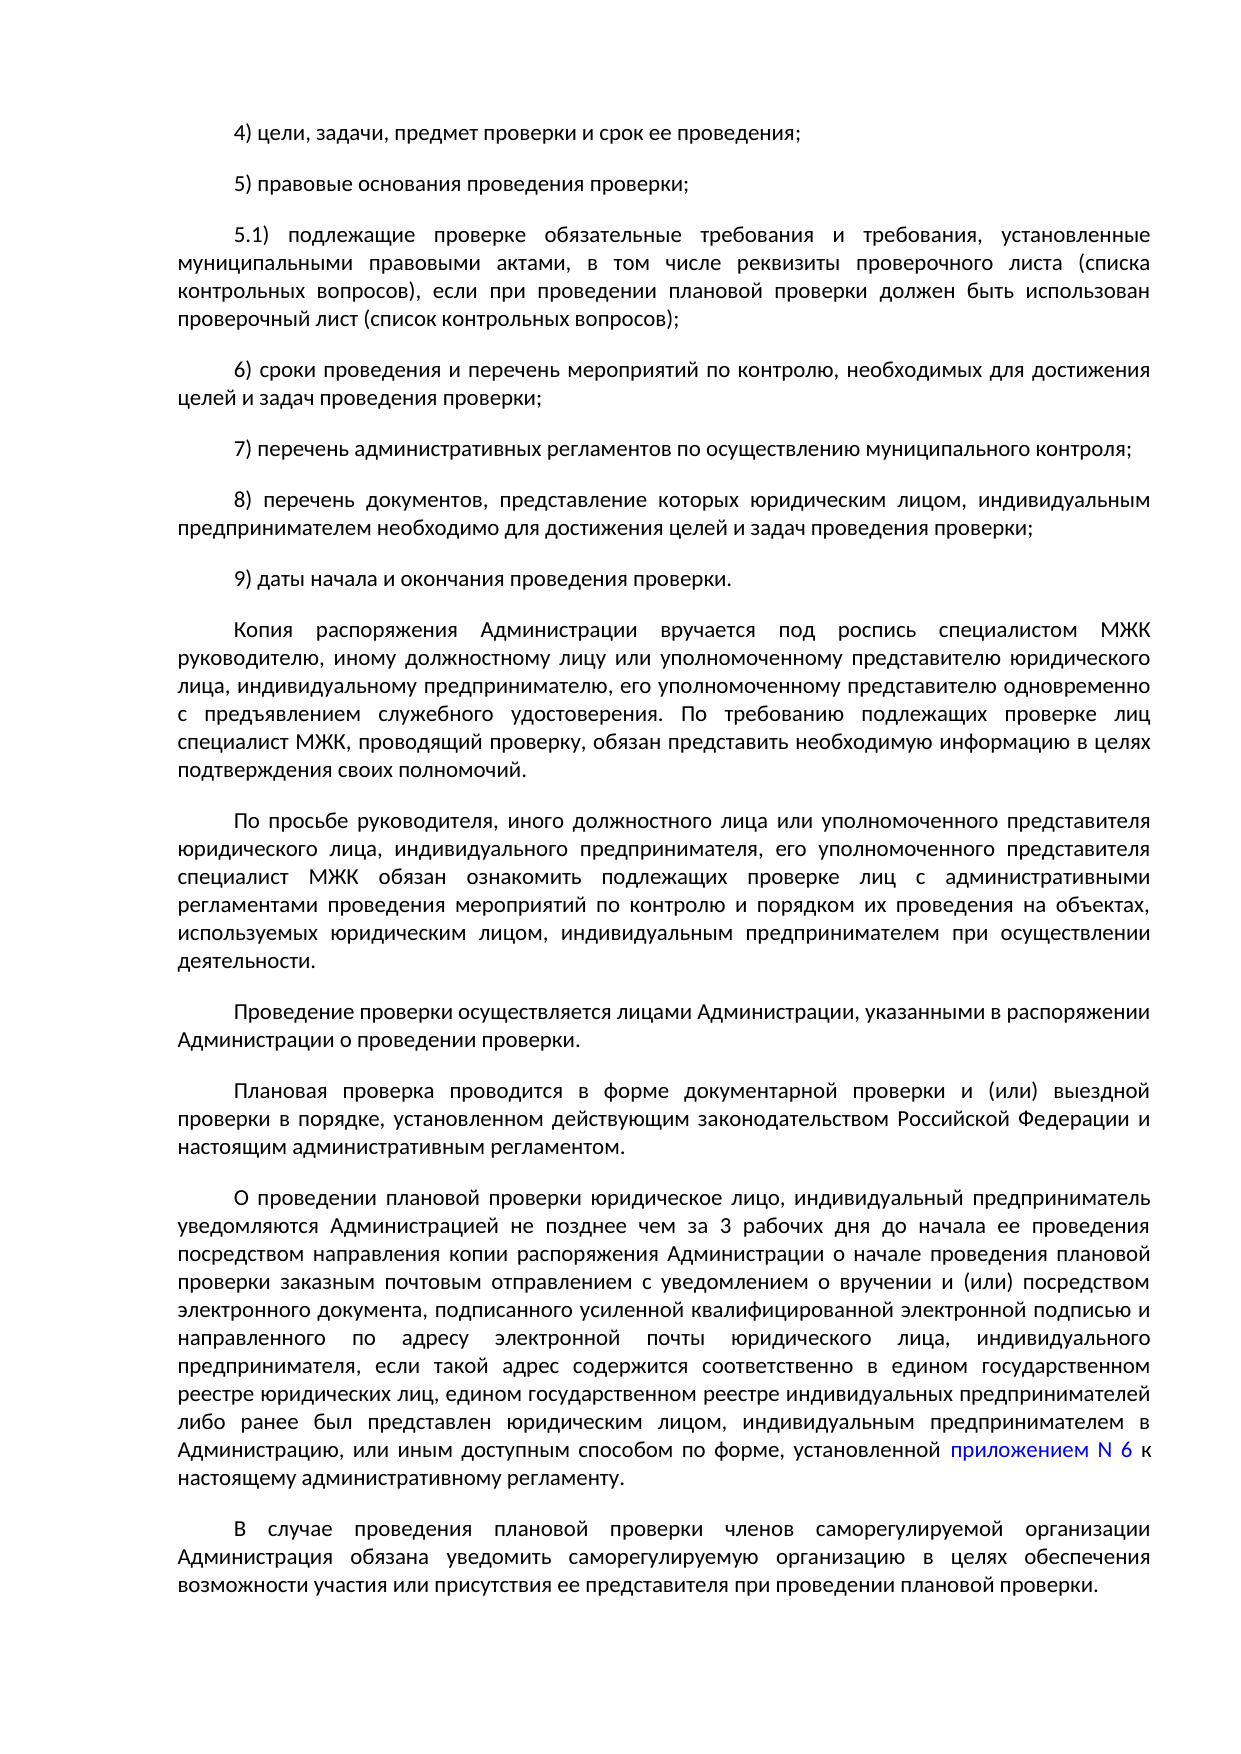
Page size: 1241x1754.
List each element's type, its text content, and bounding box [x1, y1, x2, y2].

text 7) перечень административных регламентов по осуществлению муниципального контроля; [177, 434, 1152, 462]
text 6) сроки проведения и перечень мероприятий по контролю, необходимых для достижения целей и задач проведения проверки; [177, 355, 1152, 411]
text 4) цели, задачи, предмет проверки и срок ее проведения; [177, 118, 1152, 146]
text Проведение проверки осуществляется лицами Администрации, указанными в распоряжении Администрации о проведении проверки. [177, 997, 1152, 1053]
text По просьбе руководителя, иного должностного лица или уполномоченного представителя юридического лица, индивидуального предпринимателя, его уполномоченного представителя специалист МЖК обязан ознакомить подлежащих проверке лиц с административными регламентами проведения мероприятий по контролю и порядком их проведения на объектах, используемых юридическим лицом, индивидуальным предпринимателем при осуществлении деятельности. [177, 806, 1152, 974]
text 5) правовые основания проведения проверки; [177, 169, 1152, 197]
text 8) перечень документов, представление которых юридическим лицом, индивидуальным предпринимателем необходимо для достижения целей и задач проведения проверки; [177, 485, 1152, 541]
text В случае проведения плановой проверки членов саморегулируемой организации Администрация обязана уведомить саморегулируемую организацию в целях обеспечения возможности участия или присутствия ее представителя при проведении плановой проверки. [177, 1514, 1152, 1598]
text 5.1) подлежащие проверке обязательные требования и требования, установленные муниципальными правовыми актами, в том числе реквизиты проверочного листа (списка контрольных вопросов), если при проведении плановой проверки должен быть использован проверочный лист (список контрольных вопросов); [177, 220, 1152, 332]
text Копия распоряжения Администрации вручается под роспись специалистом МЖК руководителю, иному должностному лицу или уполномоченному представителю юридического лица, индивидуальному предпринимателю, его уполномоченному представителю одновременно с предъявлением служебного удостоверения. По требованию подлежащих проверке лиц специалист МЖК, проводящий проверку, обязан представить необходимую информацию в целях подтверждения своих полномочий. [177, 615, 1152, 783]
text О проведении плановой проверки юридическое лицо, индивидуальный предприниматель уведомляются Администрацией не позднее чем за 3 рабочих дня до начала ее проведения посредством направления копии распоряжения Администрации о начале проведения плановой проверки заказным почтовым отправлением с уведомлением о вручении и (или) посредством электронного документа, подписанного усиленной квалифицированной электронной подписью и направленного по адресу электронной почты юридического лица, индивидуального предпринимателя, если такой адрес содержится соответственно в едином государственном реестре юридических лиц, едином государственном реестре индивидуальных предпринимателей либо ранее был представлен юридическим лицом, индивидуальным предпринимателем в Администрацию, или иным доступным способом по форме, установленной приложением N 6 к настоящему административному регламенту. [177, 1183, 1152, 1491]
text Плановая проверка проводится в форме документарной проверки и (или) выездной проверки в порядке, установленном действующим законодательством Российской Федерации и настоящим административным регламентом. [177, 1076, 1152, 1160]
text 9) даты начала и окончания проведения проверки. [177, 564, 1152, 592]
